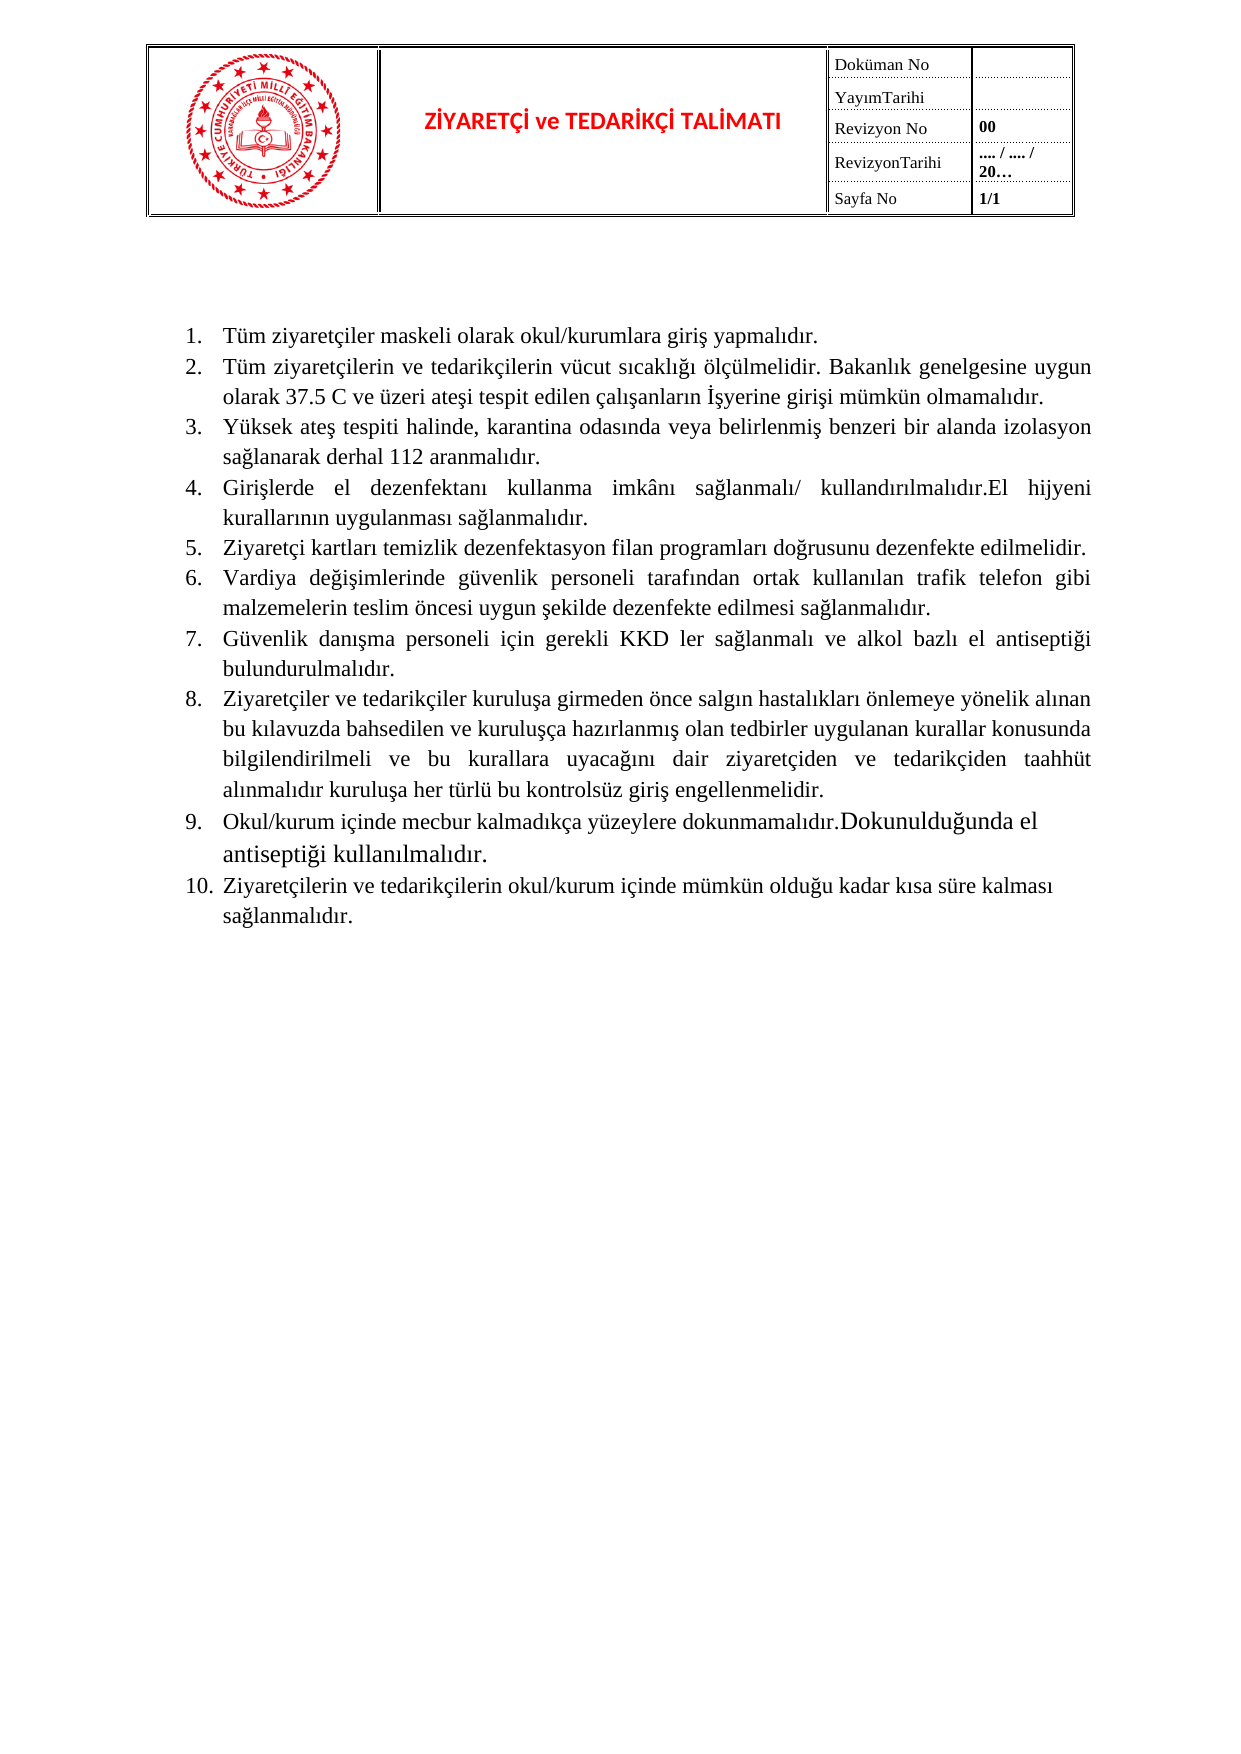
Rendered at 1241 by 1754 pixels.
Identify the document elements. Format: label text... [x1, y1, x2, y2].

table_cell 00 [973, 109, 1072, 142]
list Yüksek ateş tespiti halinde, karantina odasında veya belirlenmiş benzeri bir alanda izolasyon sağlanarak derhal 112 aranmalıdır. [185, 413, 1093, 470]
list Ziyaretçi kartları temizlik dezenfektasyon filan programları doğrusunu dezenfekte edilmelidir. [185, 534, 1093, 560]
table_header [973, 48, 1072, 77]
table_cell YayımTarihi [829, 77, 971, 109]
table_cell Revizyon No [829, 109, 971, 142]
list Tüm ziyaretçiler maskeli olarak okul/kurumlara giriş yapmalıdır. [185, 322, 1093, 349]
table_header ZİYARETÇİ ve TEDARİKÇİ TALİMATI [379, 48, 827, 214]
list Güvenlik danışma personeli için gerekli KKD ler sağlanmalı ve alkol bazlı el antiseptiği bulundurulmalıdır. [185, 624, 1093, 681]
list sağlanmalıdır. [223, 902, 1093, 928]
list Ziyaretçilerin ve tedarikçilerin okul/kurum içinde mümkün olduğu kadar kısa süre kalması [185, 872, 1093, 898]
table_cell Sayfa No [827, 181, 971, 214]
table_cell [973, 77, 1072, 109]
picture [186, 54, 340, 208]
table_cell RevizyonTarihi [829, 142, 971, 181]
list Okul/kurum içinde mecbur kalmadıkça yüzeylere dokunmamalıdır.Dokunulduğunda el antiseptiği kullanılmalıdır. [185, 806, 1093, 868]
table_header Doküman No [827, 47, 971, 77]
list Girişlerde el dezenfektanı kullanma imkânı sağlanmalı/ kullandırılmalıdır.El hijyeni kurallarının uygulanması sağlanmalıdır. [185, 473, 1093, 530]
list Vardiya değişimlerinde güvenlik personeli tarafından ortak kullanılan trafik telefon gibi malzemelerin teslim öncesi uygun şekilde dezenfekte edilmesi sağlanmalıdır. [185, 564, 1093, 621]
table_cell .... / .... / 20… [973, 142, 1072, 181]
table_header [148, 45, 379, 214]
table_cell 1/1 [973, 181, 1072, 214]
list Tüm ziyaretçilerin ve tedarikçilerin vücut sıcaklığı ölçülmelidir. Bakanlık genelgesine uygun olarak 37.5 C ve üzeri ateşi tespit edilen çalışanların İşyerine girişi mümkün olmamalıdır. [185, 353, 1093, 409]
list Ziyaretçiler ve tedarikçiler kuruluşa girmeden önce salgın hastalıkları önlemeye yönelik alınan bu kılavuzda bahsedilen ve kuruluşça hazırlanmış olan tedbirler uygulanan kurallar konusunda bilgilendirilmeli ve bu kurallara uyacağını dair ziyaretçiden ve tedarikçiden taahhüt alınmalıdır kuruluşa her türlü bu kontrolsüz giriş engellenmelidir. [185, 685, 1093, 802]
